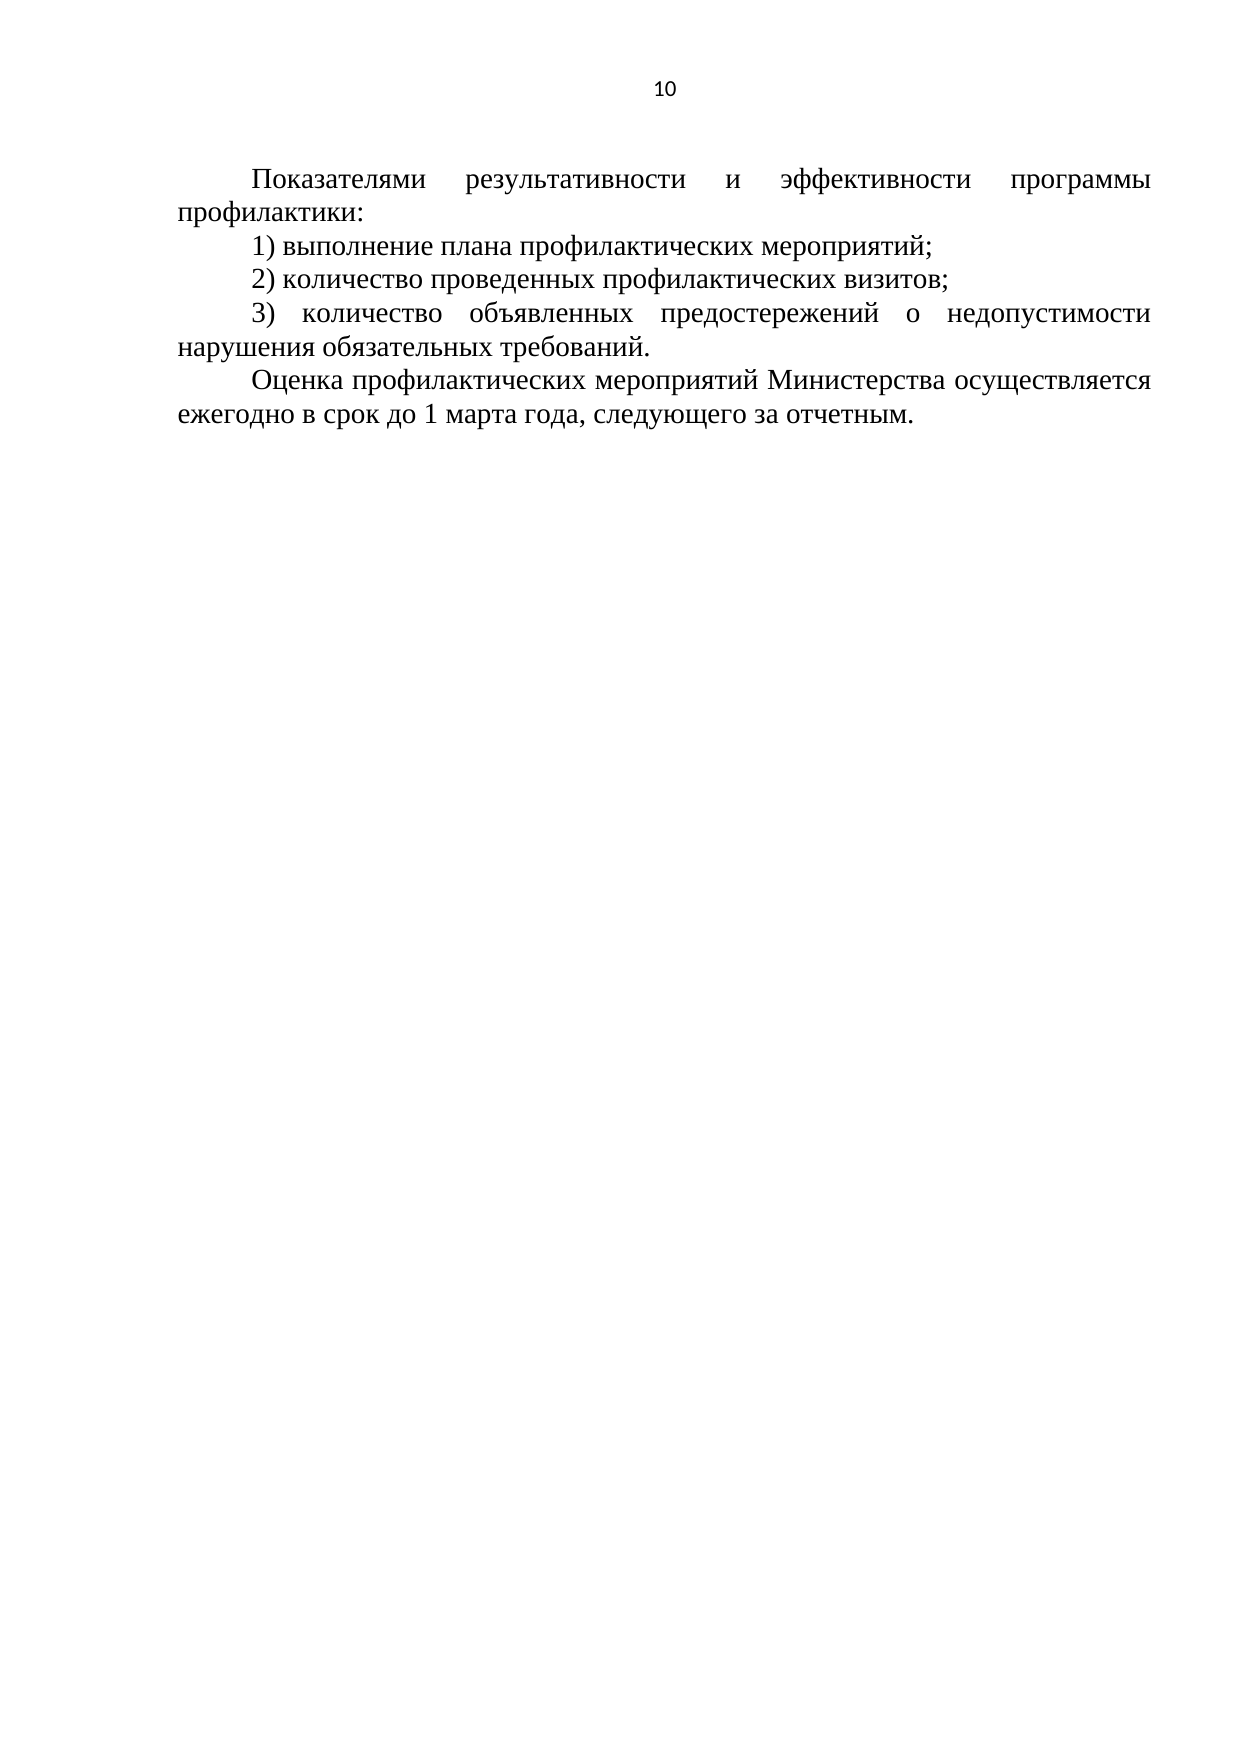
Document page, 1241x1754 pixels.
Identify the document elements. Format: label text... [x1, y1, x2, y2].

text 3) количество объявленных предостережений о недопустимости нарушения обязательных требований. [177, 295, 1152, 362]
text Показателями результативности и эффективности программы профилактики: [177, 161, 1152, 228]
text 2) количество проведенных профилактических визитов; [177, 262, 1152, 295]
text 1) выполнение плана профилактических мероприятий; [177, 228, 1152, 262]
text Оценка профилактических мероприятий Министерства осуществляется ежегодно в срок до 1 марта года, следующего за отчетным. [177, 362, 1152, 429]
